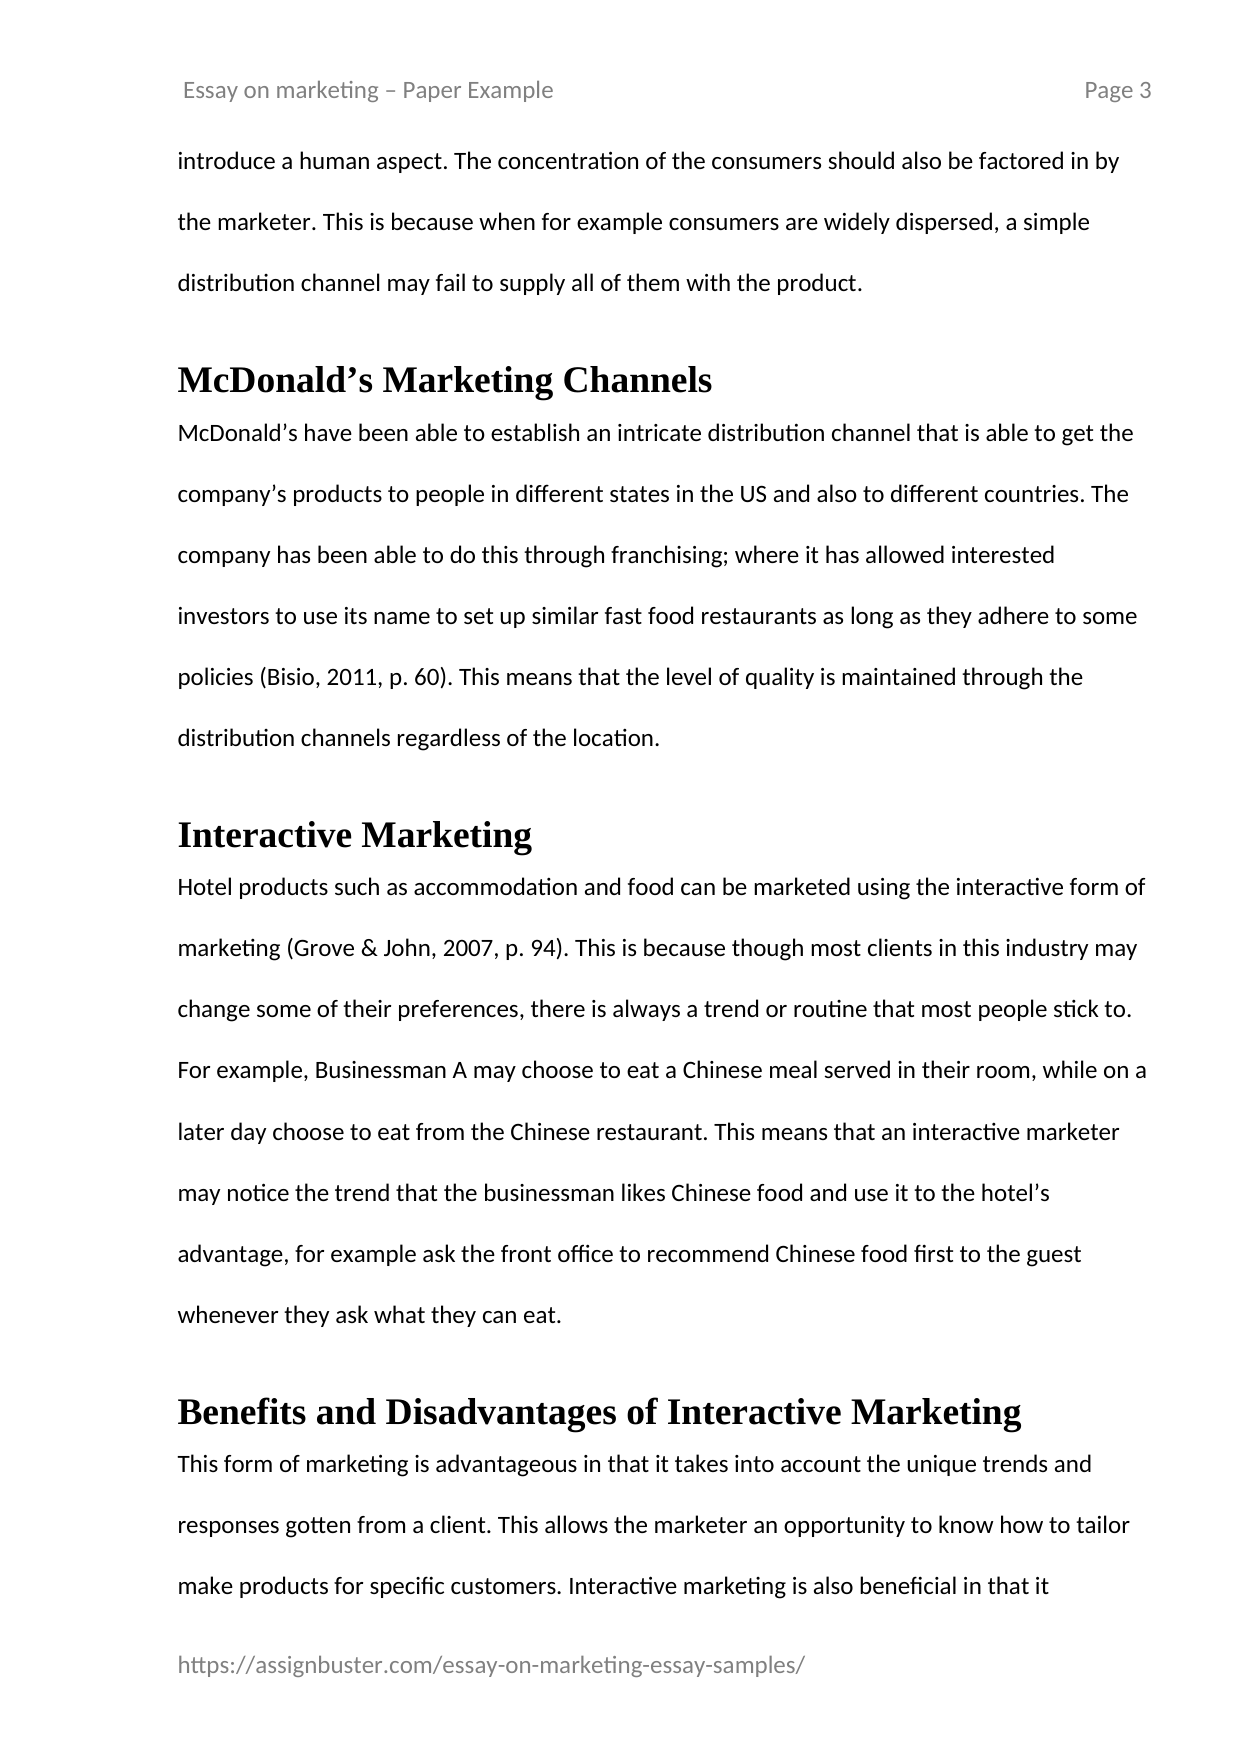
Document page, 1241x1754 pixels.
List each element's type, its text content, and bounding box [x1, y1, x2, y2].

text Hotel products such as accommodation and food can be marketed using the interactive form of marketing (Grove & John, 2007, p. 94). This is because though most clients in this industry may change some of their preferences, there is always a trend or routine that most people stick to. For example, Businessman A may choose to eat a Chinese meal served in their room, while on a later day choose to eat from the Chinese restaurant. This means that an interactive marketer may notice the trend that the businessman likes Chinese food and use it to the hotel’s advantage, for example ask the front office to recommend Chinese food first to the guest whenever they ask what they can eat. [177, 871, 1152, 1329]
subtitle McDonald’s Marketing Channels [177, 358, 1152, 401]
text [177, 145, 1152, 298]
subtitle Benefits and Disadvantages of Interactive Marketing [177, 1389, 1152, 1432]
subtitle Interactive Marketing [177, 812, 1152, 856]
text McDonald’s have been able to establish an intricate distribution channel that is able to get the company’s products to people in different states in the US and also to different countries. The company has been able to do this through franchising; where it has allowed interested investors to use its name to set up similar fast food restaurants as long as they adhere to some policies (Bisio, 2011, p. 60). This means that the level of quality is maintained through the distribution channels regardless of the location. [177, 417, 1152, 752]
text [177, 1448, 1152, 1601]
